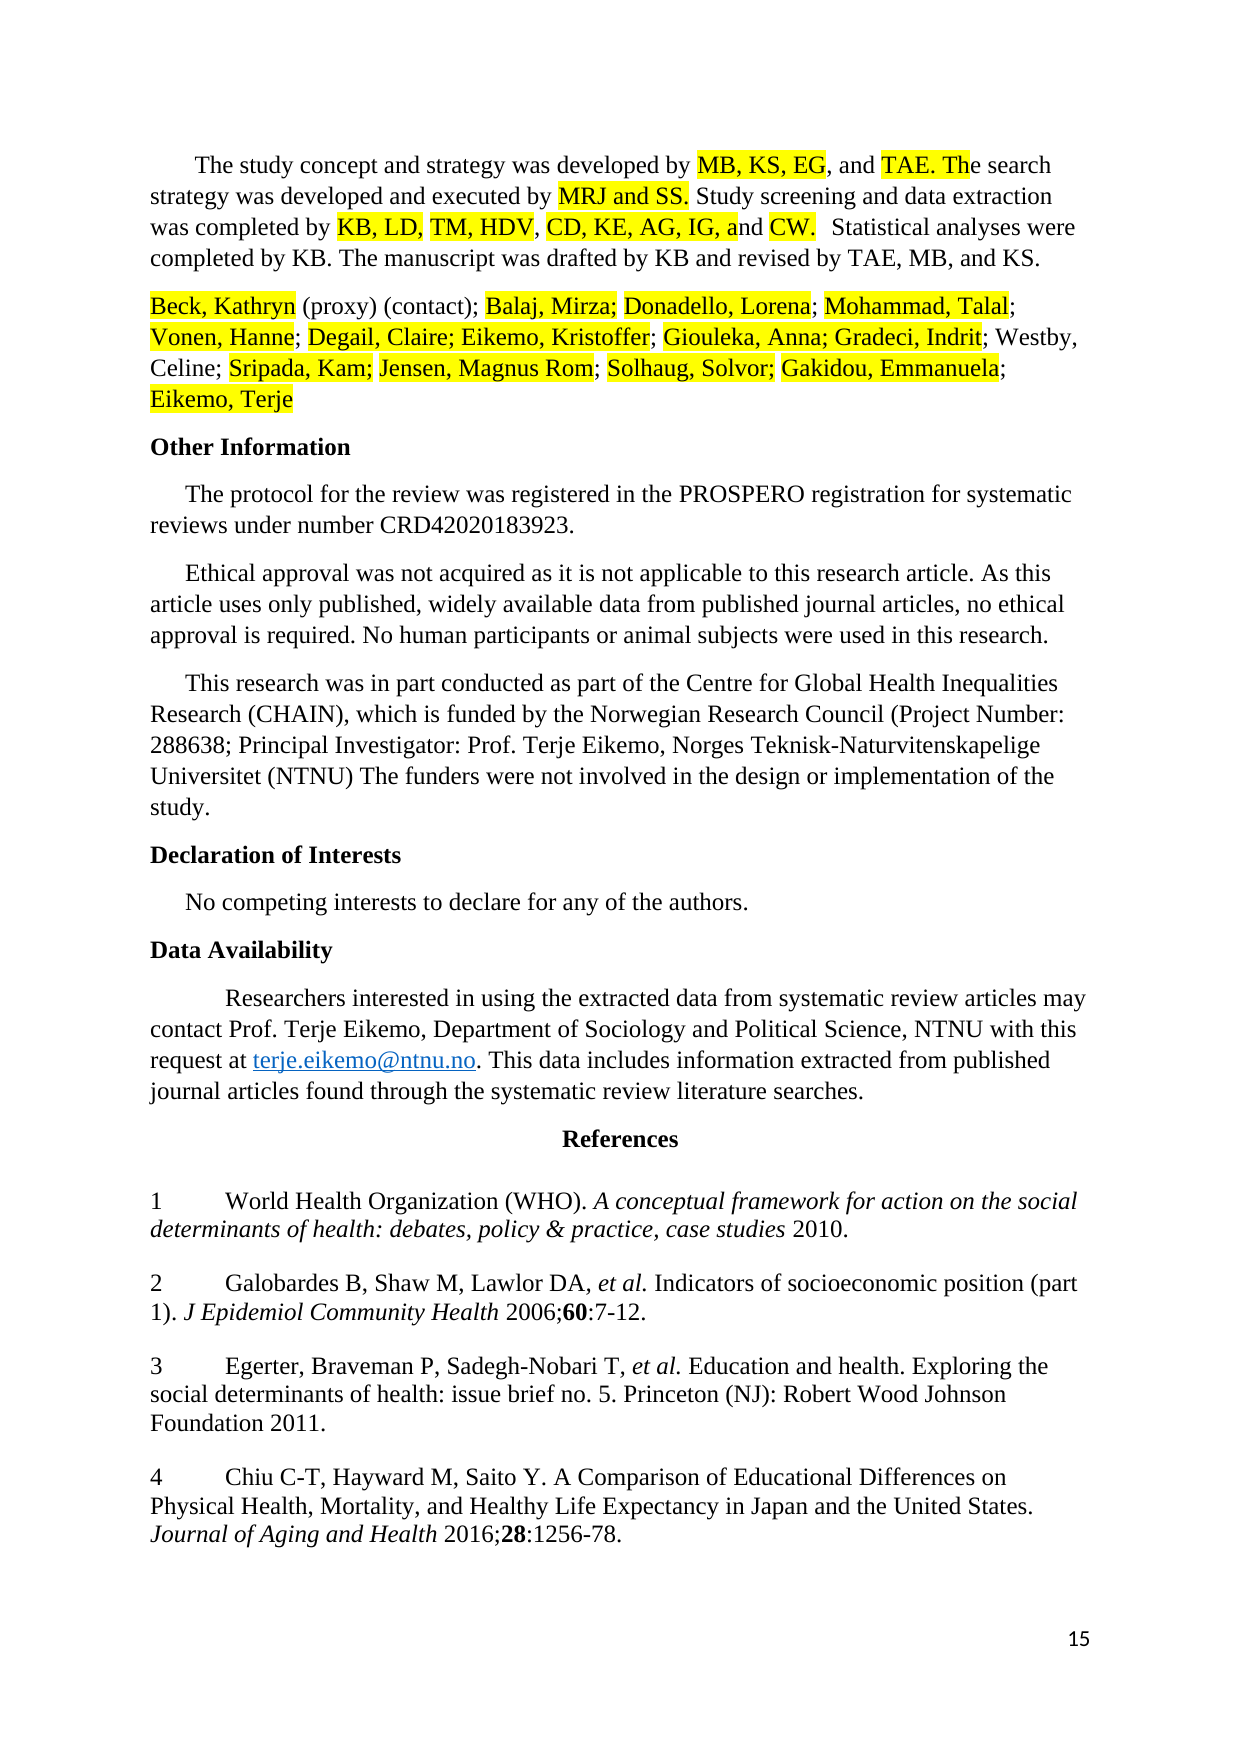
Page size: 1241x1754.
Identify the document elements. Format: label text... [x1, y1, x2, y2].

text Data Availability [150, 935, 1090, 964]
text Other Information [150, 432, 1090, 460]
text 4 Chiu C-T, Hayward M, Saito Y. A Comparison of Educational Differences on Physical Health, Mortality, and Healthy Life Expectancy in Japan and the United States. Journal of Aging and Health 2016;28:1256-78. [150, 1462, 1090, 1548]
text Researchers interested in using the extracted data from systematic review articles may contact Prof. Terje Eikemo, Department of Sociology and Political Science, NTNU with this request at terje.eikemo@ntnu.no. This data includes information extracted from published journal articles found through the systematic review literature searches. [150, 983, 1090, 1105]
text Beck, Kathryn (proxy) (contact); Balaj, Mirza; Donadello, Lorena; Mohammad, Talal; Vonen, Hanne; Degail, Claire; Eikemo, Kristoffer; Giouleka, Anna; Gradeci, Indrit; Westby, Celine; Sripada, Kam; Jensen, Magnus Rom; Solhaug, Solvor; Gakidou, Emmanuela; Eikemo, Terje [150, 291, 1090, 413]
title References [150, 1124, 1090, 1152]
text No competing interests to declare for any of the authors. [150, 887, 1090, 916]
text Ethical approval was not acquired as it is not applicable to this research article. As this article uses only published, widely available data from published journal articles, no ethical approval is required. No human participants or animal subjects were used in this research. [150, 558, 1090, 649]
text 3 Egerter, Braveman P, Sadegh-Nobari T, et al. Education and health. Exploring the social determinants of health: issue brief no. 5. Princeton (NJ): Robert Wood Johnson Foundation 2011. [150, 1351, 1090, 1437]
text The study concept and strategy was developed by MB, KS, EG, and TAE. The search strategy was developed and executed by MRJ and SS. Study screening and data extraction was completed by KB, LD, TM, HDV, CD, KE, AG, IG, and CW. Statistical analyses were completed by KB. The manuscript was drafted by KB and revised by TAE, MB, and KS. [150, 150, 1090, 272]
text 1 World Health Organization (WHO). A conceptual framework for action on the social determinants of health: debates, policy & practice, case studies 2010. [150, 1186, 1090, 1243]
text 2 Galobardes B, Shaw M, Lawlor DA, et al. Indicators of socioeconomic position (part 1). J Epidemiol Community Health 2006;60:7-12. [150, 1268, 1090, 1326]
text This research was in part conducted as part of the Centre for Global Health Inequalities Research (CHAIN), which is funded by the Norwegian Research Council (Project Number: 288638; Principal Investigator: Prof. Terje Eikemo, Norges Teknisk-Naturvitenskapelige Universitet (NTNU) The funders were not involved in the design or implementation of the study. [150, 668, 1090, 821]
text Declaration of Interests [150, 840, 1090, 868]
text The protocol for the review was registered in the PROSPERO registration for systematic reviews under number CRD42020183923. [150, 479, 1090, 539]
